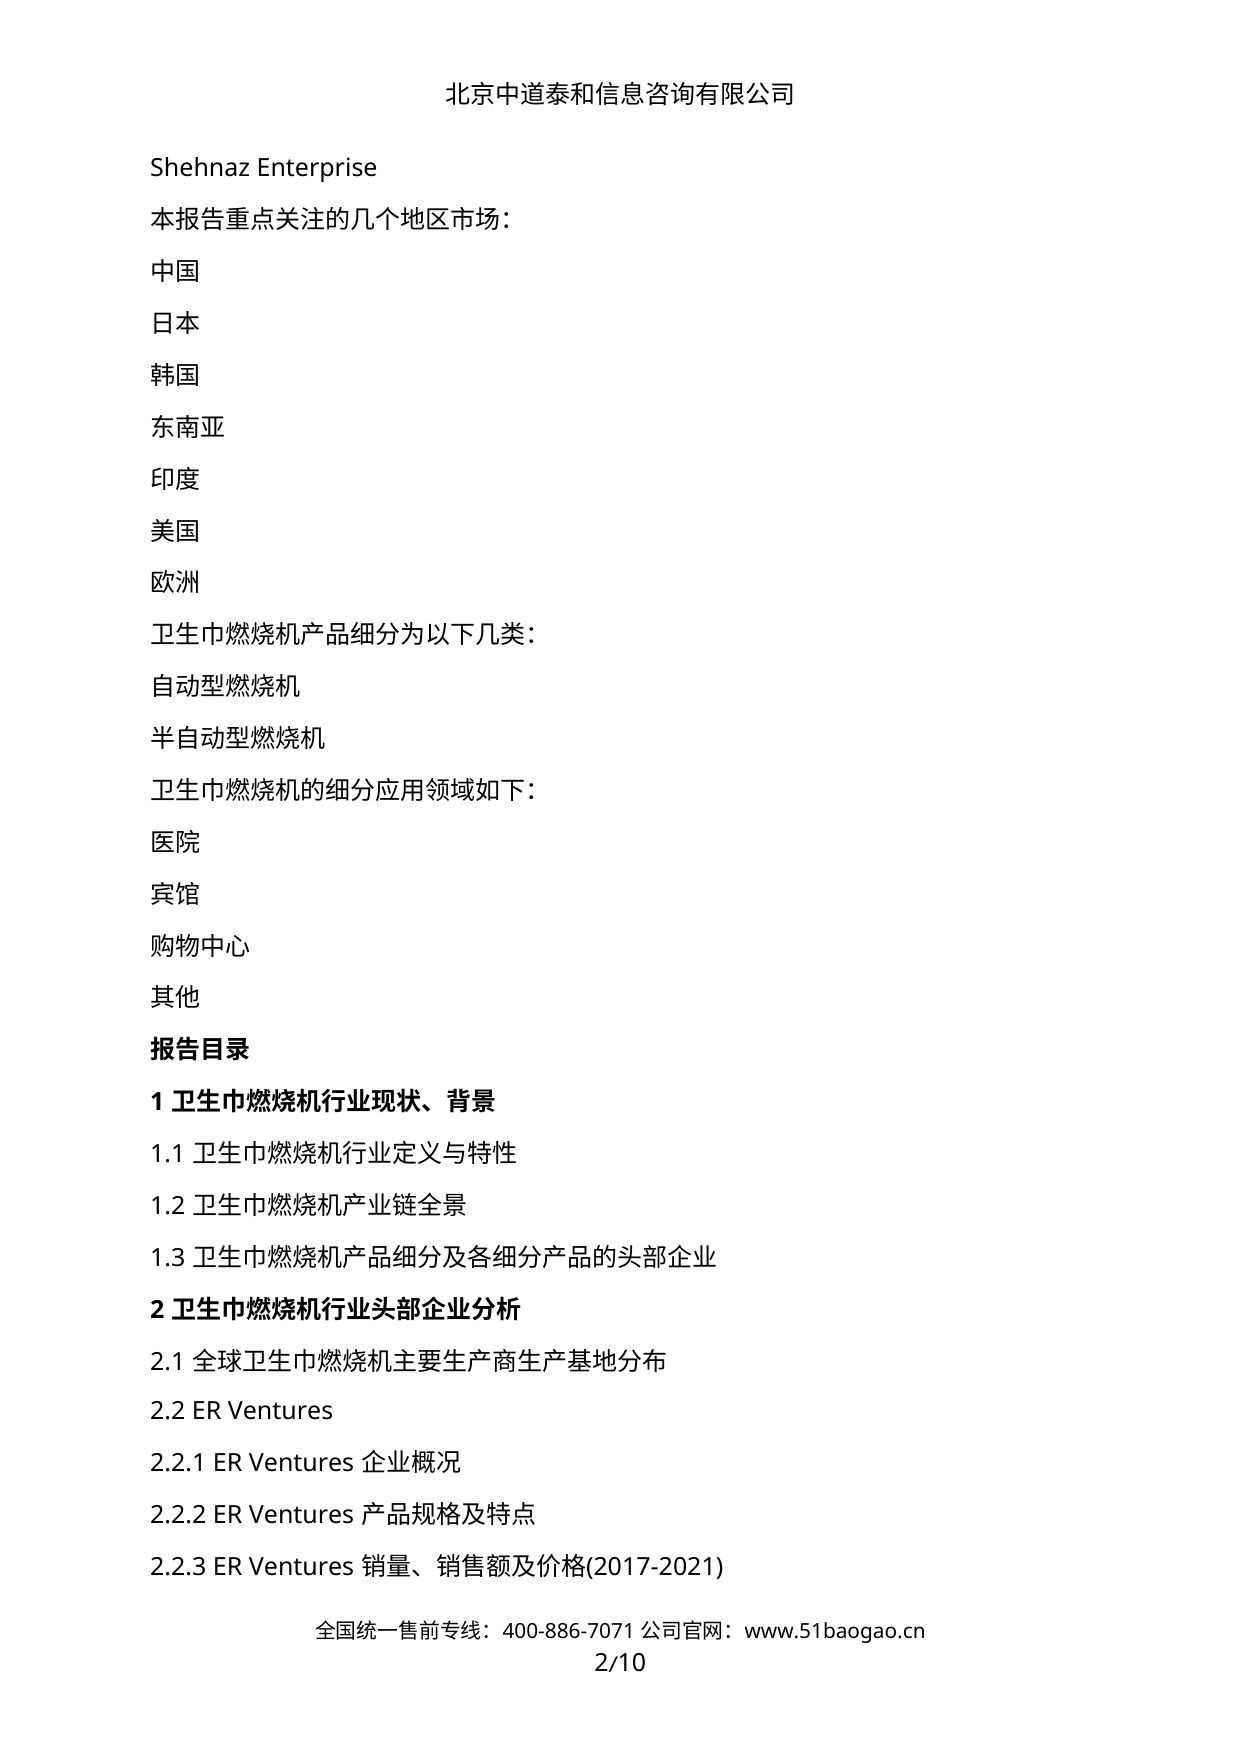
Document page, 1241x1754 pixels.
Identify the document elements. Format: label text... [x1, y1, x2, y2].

text 欧洲 [150, 563, 1090, 599]
text 医院 [150, 822, 1090, 858]
text 半自动型燃烧机 [150, 718, 1090, 755]
text 东南亚 [150, 407, 1090, 443]
text 2.2.1 ER Ventures 企业概况 [150, 1442, 1090, 1479]
text 印度 [150, 459, 1090, 495]
text 1.1 卫生巾燃烧机行业定义与特性 [150, 1133, 1090, 1170]
text 美国 [150, 511, 1090, 547]
text 韩国 [150, 355, 1090, 392]
text 1.2 卫生巾燃烧机产业链全景 [150, 1185, 1090, 1222]
text Shehnaz Enterprise [150, 150, 1090, 184]
text 2 卫生巾燃烧机行业头部企业分析 [150, 1289, 1090, 1325]
text 其他 [150, 978, 1090, 1014]
text 2.2.3 ER Ventures 销量、销售额及价格(2017-2021) [150, 1546, 1090, 1582]
text 卫生巾燃烧机的细分应用领域如下： [150, 770, 1090, 807]
text 2.1 全球卫生巾燃烧机主要生产商生产基地分布 [150, 1341, 1090, 1377]
text 1.3 卫生巾燃烧机产品细分及各细分产品的头部企业 [150, 1237, 1090, 1273]
text 2.2.2 ER Ventures 产品规格及特点 [150, 1494, 1090, 1531]
text 购物中心 [150, 926, 1090, 962]
text 自动型燃烧机 [150, 667, 1090, 703]
text 报告目录 [150, 1030, 1090, 1066]
text 卫生巾燃烧机产品细分为以下几类： [150, 615, 1090, 651]
text 日本 [150, 303, 1090, 340]
text 宾馆 [150, 874, 1090, 910]
text 1 卫生巾燃烧机行业现状、背景 [150, 1082, 1090, 1118]
text 中国 [150, 252, 1090, 288]
text 本报告重点关注的几个地区市场： [150, 200, 1090, 236]
text 2.2 ER Ventures [150, 1393, 1090, 1427]
